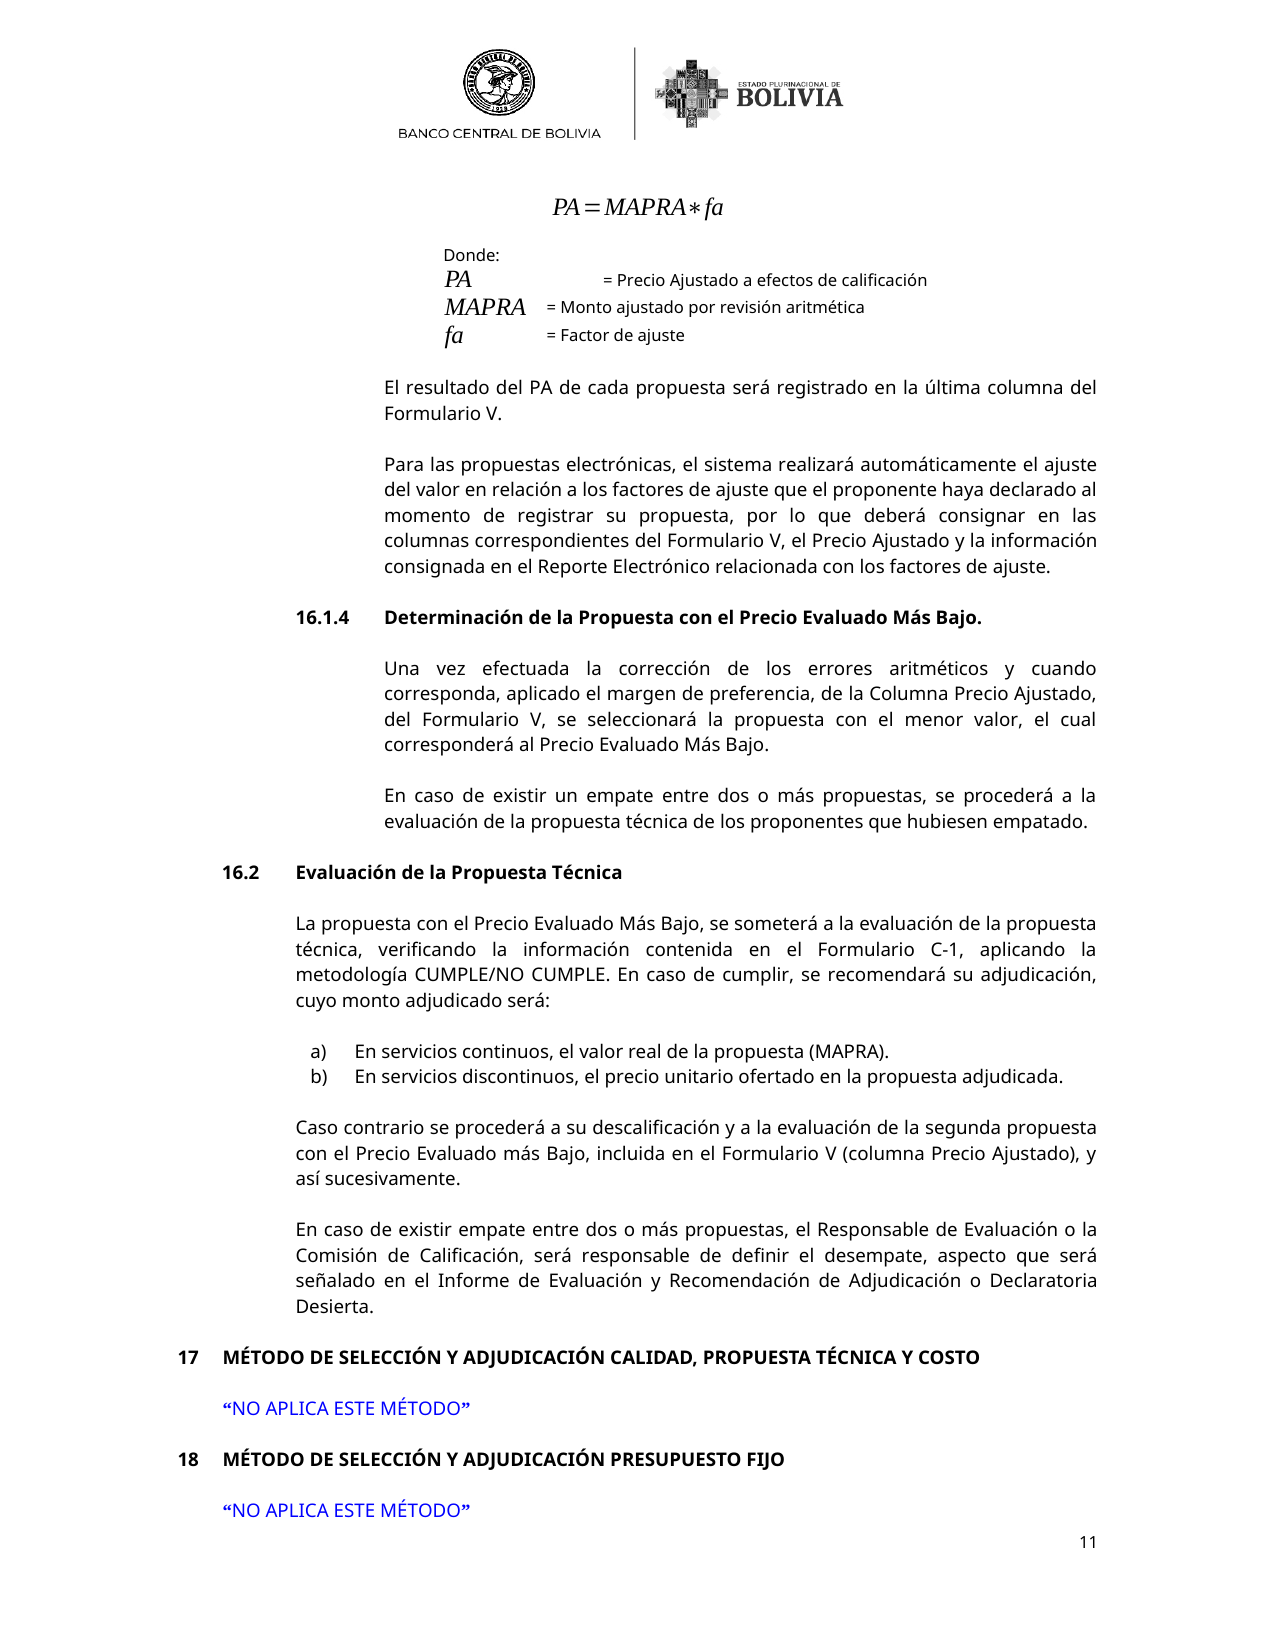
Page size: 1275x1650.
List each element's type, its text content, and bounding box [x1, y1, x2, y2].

title MÉTODO DE SELECCIÓN Y ADJUDICACIÓN CALIDAD, PROPUESTA TÉCNICA Y COSTO [177, 1344, 1098, 1370]
list En servicios discontinuos, el precio unitario ofertado en la propuesta adjudicada. [310, 1063, 1098, 1089]
list Evaluación de la Propuesta Técnica [222, 859, 1098, 885]
title “NO APLICA ESTE MÉTODO” [222, 1497, 1098, 1523]
text = Precio Ajustado a efectos de calificación [443, 266, 1098, 294]
list En caso de existir empate entre dos o más propuestas, el Responsable de Evaluación o la Comisión de Calificación, será responsable de definir el desempate, aspecto que será señalado en el Informe de Evaluación y Recomendación de Adjudicación o Declaratoria Desierta. [295, 1217, 1098, 1319]
list En servicios continuos, el valor real de la propuesta (MAPRA). [310, 1038, 1098, 1063]
title MÉTODO DE SELECCIÓN Y ADJUDICACIÓN PRESUPUESTO FIJO [177, 1446, 1098, 1472]
text En caso de existir un empate entre dos o más propuestas, se procederá a la evaluación de la propuesta técnica de los proponentes que hubiesen empatado. [384, 783, 1098, 834]
text Donde: [443, 243, 1098, 266]
list Caso contrario se procederá a su descalificación y a la evaluación de la segunda propuesta con el Precio Evaluado más Bajo, incluida en el Formulario V (columna Precio Ajustado), y así sucesivamente. [295, 1114, 1098, 1191]
list El resultado del PA de cada propuesta será registrado en la última columna del Formulario V. [384, 374, 1098, 426]
text Una vez efectuada la corrección de los errores aritméticos y cuando corresponda, aplicado el margen de preferencia, de la Columna Precio Ajustado, del Formulario V, se seleccionará la propuesta con el menor valor, el cual corresponderá al Precio Evaluado Más Bajo. [384, 655, 1098, 757]
title “NO APLICA ESTE MÉTODO” [222, 1395, 1098, 1421]
picture [177, 4, 1077, 186]
text = Factor de ajuste [443, 321, 1098, 349]
list Determinación de la Propuesta con el Precio Evaluado Más Bajo. [295, 604, 1098, 630]
list La propuesta con el Precio Evaluado Más Bajo, se someterá a la evaluación de la propuesta técnica, verificando la información contenida en el Formulario C-1, aplicando la metodología CUMPLE/NO CUMPLE. En caso de cumplir, se recomendará su adjudicación, cuyo monto adjudicado será: [295, 910, 1098, 1012]
list Para las propuestas electrónicas, el sistema realizará automáticamente el ajuste del valor en relación a los factores de ajuste que el proponente haya declarado al momento de registrar su propuesta, por lo que deberá consignar en las columnas correspondientes del Formulario V, el Precio Ajustado y la información consignada en el Reporte Electrónico relacionada con los factores de ajuste. [384, 451, 1098, 579]
text = Monto ajustado por revisión aritmética [443, 294, 1098, 321]
